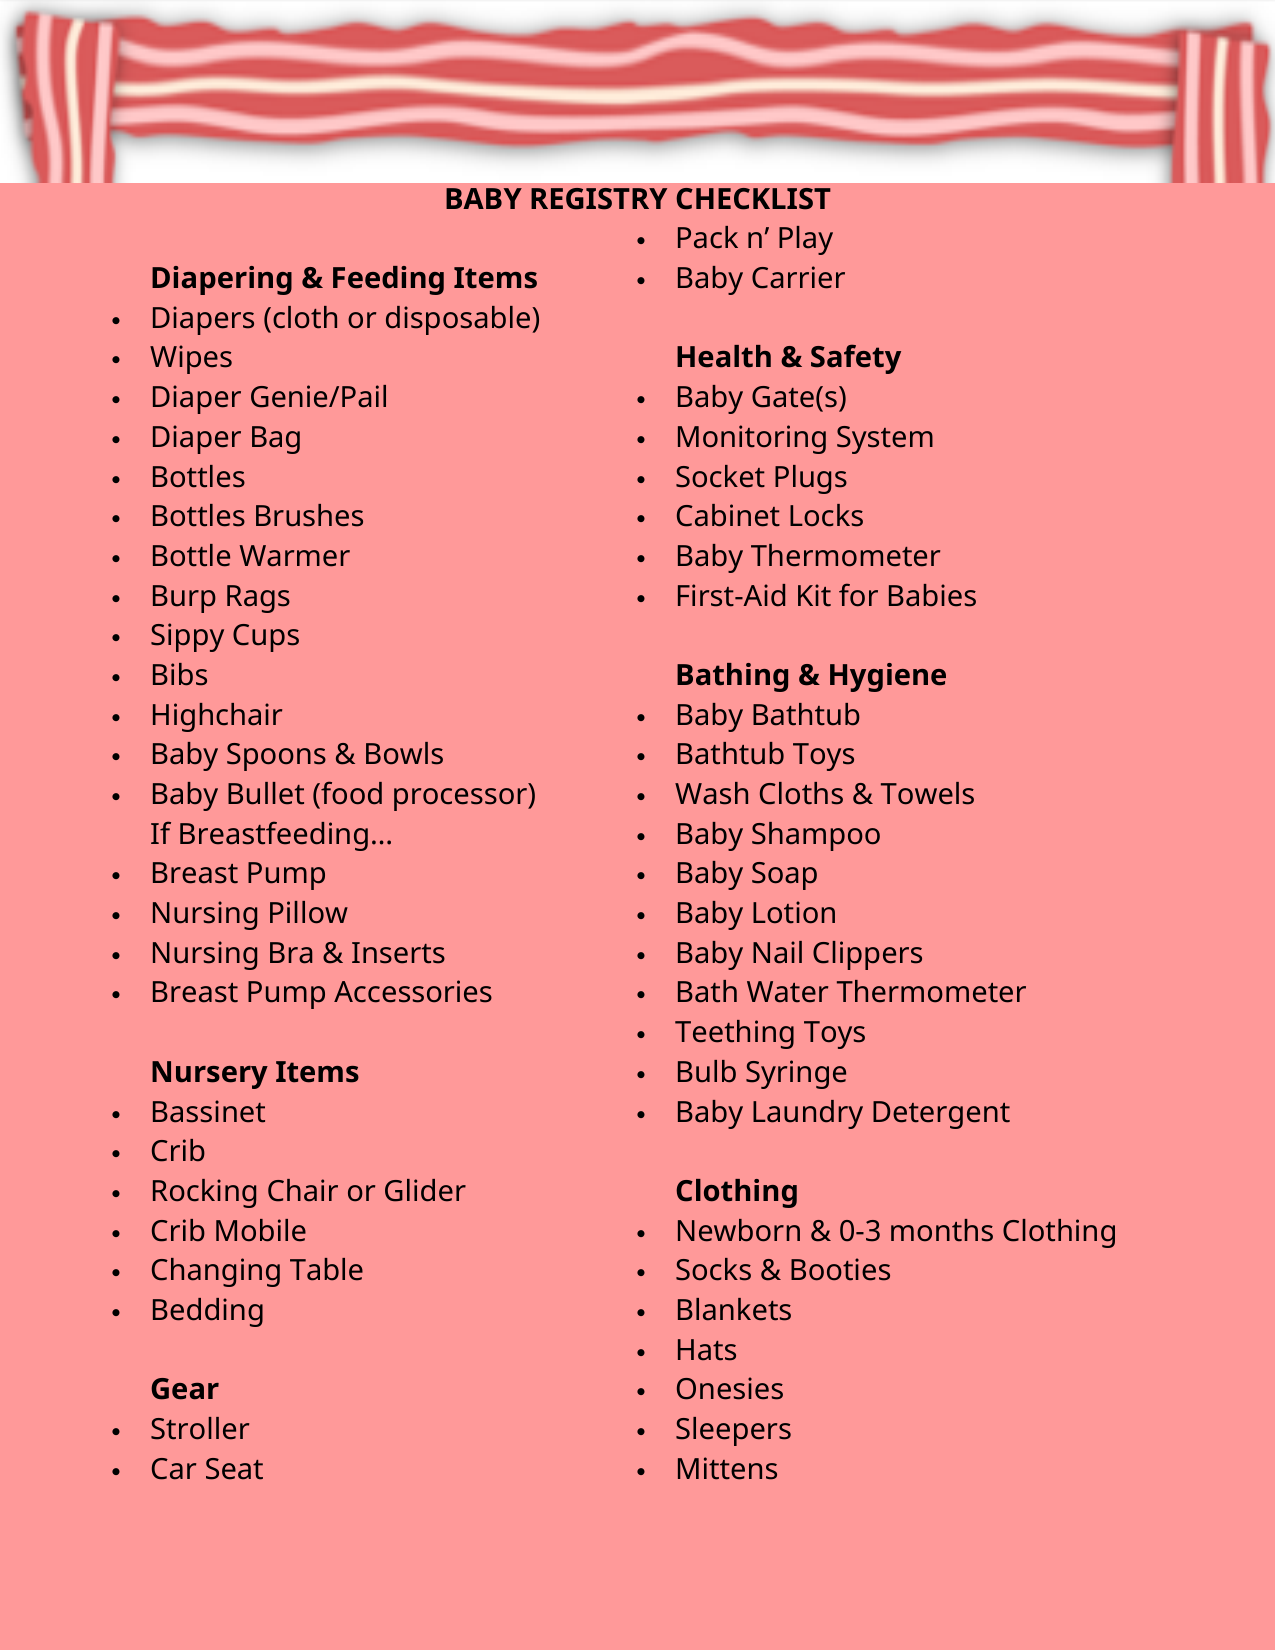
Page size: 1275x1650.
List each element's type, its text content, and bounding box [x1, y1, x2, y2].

text Gear [150, 1369, 600, 1408]
list Baby Lotion [637, 892, 1125, 932]
list Breast Pump [112, 853, 600, 892]
list Baby Shampoo [637, 813, 1125, 853]
list Bottles [112, 456, 600, 496]
list Baby Carrier [637, 257, 1125, 297]
list Diaper Bag [112, 416, 600, 456]
list Blankets [637, 1289, 1125, 1329]
list Bibs [112, 654, 600, 694]
list Baby Thermometer [637, 535, 1125, 575]
text Diapering & Feeding Items [150, 257, 600, 297]
list Diapers (cloth or disposable) [112, 297, 600, 337]
list Wash Cloths & Towels [637, 773, 1125, 813]
list Breast Pump Accessories [112, 972, 600, 1011]
picture [0, 0, 1275, 183]
list Bulb Syringe [637, 1051, 1125, 1091]
list Car Seat [112, 1448, 600, 1488]
list Nursing Bra & Inserts [112, 932, 600, 972]
list Onesies [637, 1369, 1125, 1408]
text Bathing & Hygiene [675, 654, 1125, 694]
text Clothing [675, 1170, 1125, 1210]
list Sleepers [637, 1408, 1125, 1448]
list Baby Bathtub [637, 694, 1125, 734]
text Health & Safety [675, 337, 1125, 376]
list Baby Bullet (food processor) [112, 773, 600, 813]
list Wipes [112, 337, 600, 376]
list First-Aid Kit for Babies [637, 575, 1125, 614]
list Socket Plugs [637, 456, 1125, 496]
list Crib Mobile [112, 1210, 600, 1249]
list Bedding [112, 1289, 600, 1329]
list Baby Nail Clippers [637, 932, 1125, 972]
list Rocking Chair or Glider [112, 1170, 600, 1210]
text BABY REGISTRY CHECKLIST [150, 178, 1125, 218]
list Mittens [637, 1448, 1125, 1488]
list Teething Toys [637, 1011, 1125, 1051]
list Crib [112, 1131, 600, 1170]
text If Breastfeeding… [150, 813, 600, 853]
list Stroller [112, 1408, 600, 1448]
list Socks & Booties [637, 1249, 1125, 1289]
list Highchair [112, 694, 600, 734]
list Bottles Brushes [112, 496, 600, 535]
list Baby Gate(s) [637, 376, 1125, 416]
list Monitoring System [637, 416, 1125, 456]
list Diaper Genie/Pail [112, 376, 600, 416]
list Hats [637, 1329, 1125, 1369]
list Cabinet Locks [637, 496, 1125, 535]
list Bassinet [112, 1091, 600, 1131]
list Bottle Warmer [112, 535, 600, 575]
list Bathtub Toys [637, 734, 1125, 773]
list Bath Water Thermometer [637, 972, 1125, 1011]
list Nursing Pillow [112, 892, 600, 932]
list Baby Spoons & Bowls [112, 734, 600, 773]
list Baby Soap [637, 853, 1125, 892]
list Burp Rags [112, 575, 600, 614]
list Newborn & 0-3 months Clothing [637, 1210, 1125, 1249]
list Sippy Cups [112, 614, 600, 654]
list Changing Table [112, 1249, 600, 1289]
text Nursery Items [150, 1051, 600, 1091]
list Baby Laundry Detergent [637, 1091, 1125, 1131]
list Pack n’ Play [637, 218, 1125, 257]
